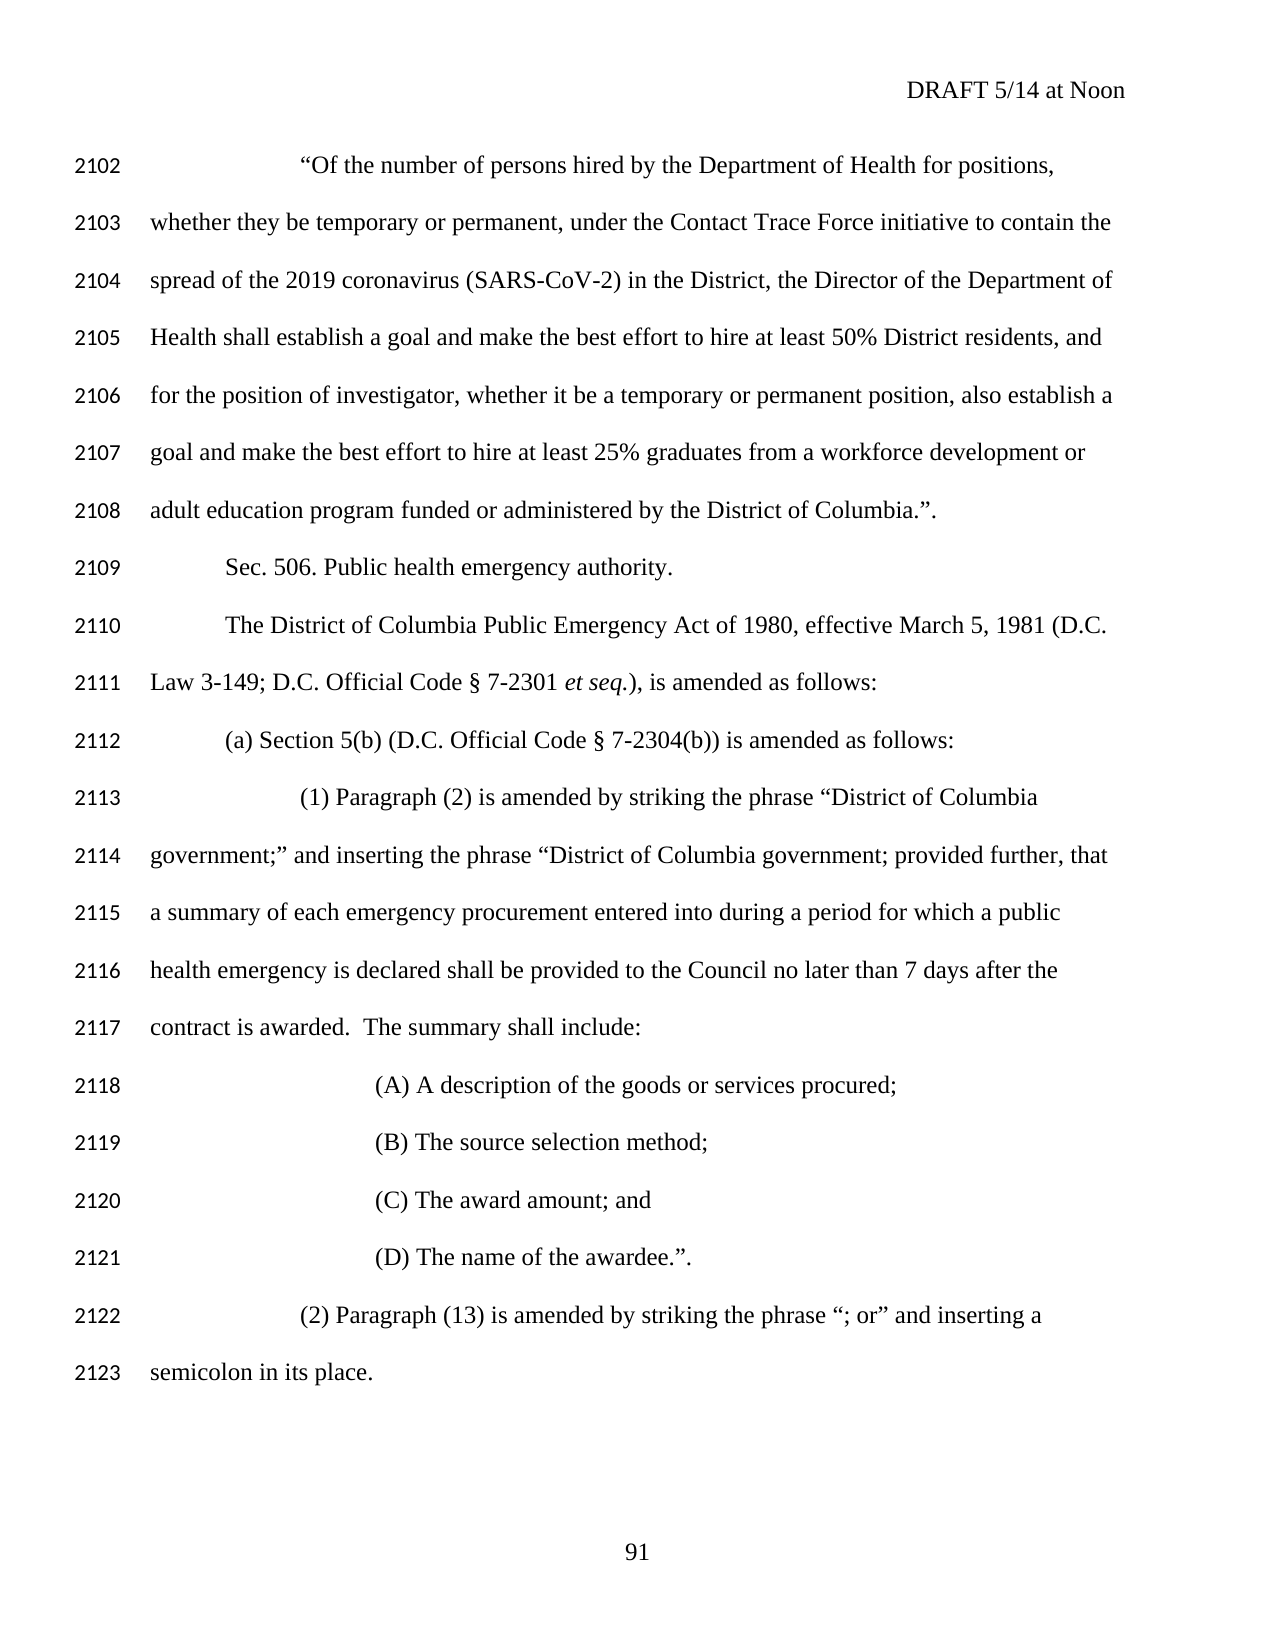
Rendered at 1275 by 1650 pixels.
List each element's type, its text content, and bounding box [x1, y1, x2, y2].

text The District of Columbia Public Emergency Act of 1980, effective March 5, 1981 (D.C. Law 3-149; D.C. Official Code § 7-2301 et seq.), is amended as follows: [150, 610, 1125, 696]
text (C) The award amount; and [150, 1185, 1125, 1214]
text (a) Section 5(b) (D.C. Official Code § 7-2304(b)) is amended as follows: [150, 725, 1125, 754]
text (1) Paragraph (2) is amended by striking the phrase “District of Columbia government;” and inserting the phrase “District of Columbia government; provided further, that a summary of each emergency procurement entered into during a period for which a public health emergency is declared shall be provided to the Council no later than 7 days after the contract is awarded. The summary shall include: [150, 782, 1125, 1041]
text (D) The name of the awardee.”. [150, 1242, 1125, 1271]
text (2) Paragraph (13) is amended by striking the phrase “; or” and inserting a semicolon in its place. [150, 1300, 1125, 1386]
subtitle Sec. 506. Public health emergency authority. [150, 552, 1125, 581]
text (A) A description of the goods or services procured; [150, 1070, 1125, 1099]
text (B) The source selection method; [150, 1127, 1125, 1156]
text “Of the number of persons hired by the Department of Health for positions, whether they be temporary or permanent, under the Contact Trace Force initiative to contain the spread of the 2019 coronavirus (SARS-CoV-2) in the District, the Director of the Department of Health shall establish a goal and make the best effort to hire at least 50% District residents, and for the position of investigator, whether it be a temporary or permanent position, also establish a goal and make the best effort to hire at least 25% graduates from a workforce development or adult education program funded or administered by the District of Columbia.”. [150, 150, 1125, 524]
